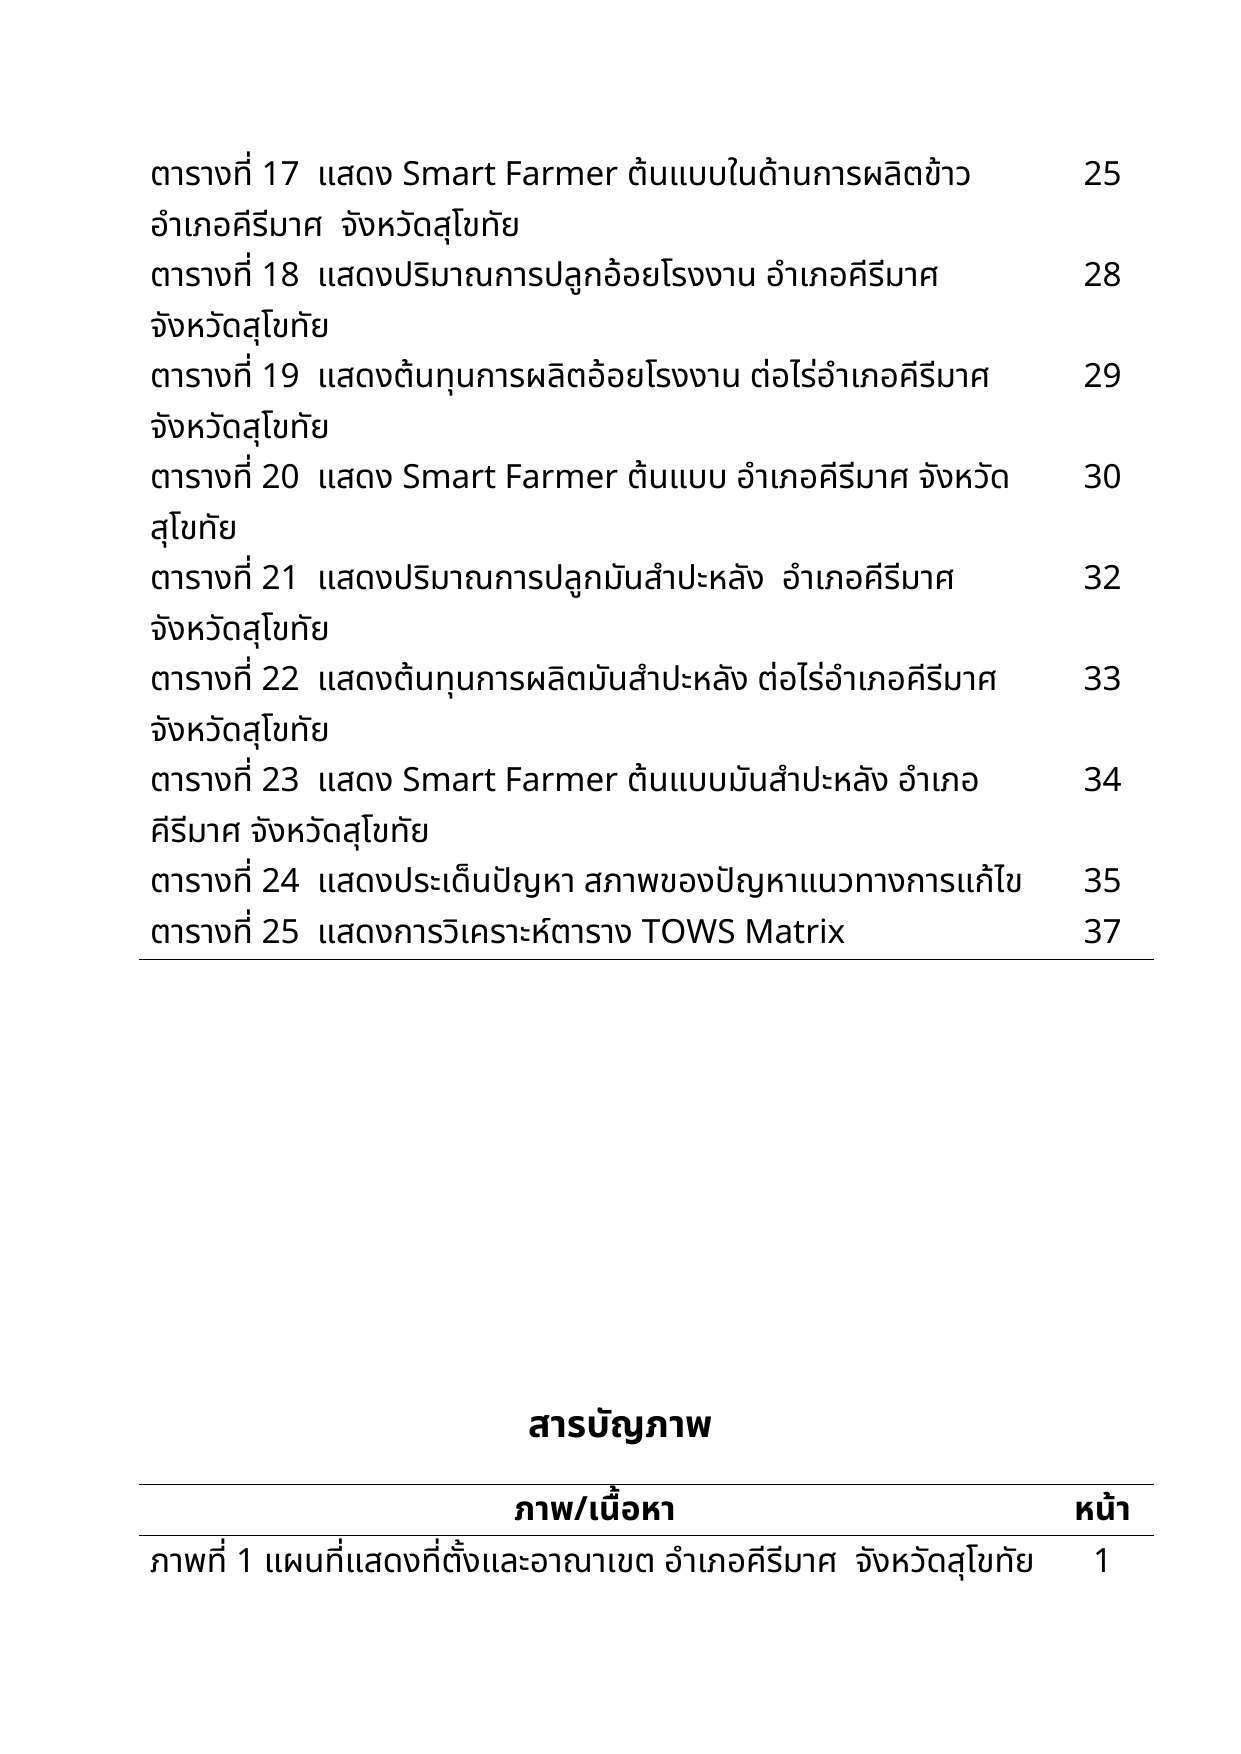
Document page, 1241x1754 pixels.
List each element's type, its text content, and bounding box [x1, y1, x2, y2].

table_cell 32 [1051, 554, 1154, 655]
table_header หน้า [1051, 1485, 1154, 1535]
text สารบัญภาพ [150, 1398, 1090, 1454]
table_cell 34 [1051, 756, 1154, 857]
table_cell ตารางที่ 19 แสดงต้นทุนการผลิตอ้อยโรงงาน ต่อไร่อำเภอคีรีมาศ จังหวัดสุโขทัย [139, 352, 1051, 453]
table_cell 30 [1051, 453, 1154, 554]
table_cell 1 [1051, 1536, 1154, 1587]
table_cell ภาพที่ 1 แผนที่แสดงที่ตั้งและอาณาเขต อำเภอคีรีมาศ จังหวัดสุโขทัย [139, 1536, 1051, 1587]
table_cell ตารางที่ 23 แสดง Smart Farmer ต้นแบบมันสำปะหลัง อำเภอคีรีมาศ จังหวัดสุโขทัย [139, 756, 1051, 857]
table_cell 37 [1051, 908, 1154, 958]
table_cell ตารางที่ 21 แสดงปริมาณการปลูกมันสำปะหลัง อำเภอคีรีมาศ จังหวัดสุโขทัย [139, 554, 1051, 655]
table_cell ตารางที่ 17 แสดง Smart Farmer ต้นแบบในด้านการผลิตข้าว อำเภอคีรีมาศ จังหวัดสุโขทัย [139, 150, 1051, 251]
table_cell 25 [1051, 150, 1154, 251]
table_cell ตารางที่ 24 แสดงประเด็นปัญหา สภาพของปัญหาแนวทางการแก้ไข [139, 857, 1051, 908]
table_cell ตารางที่ 22 แสดงต้นทุนการผลิตมันสำปะหลัง ต่อไร่อำเภอคีรีมาศ จังหวัดสุโขทัย [139, 655, 1051, 756]
table_header ภาพ/เนื้อหา [139, 1485, 1051, 1535]
table_cell ตารางที่ 25 แสดงการวิเคราะห์ตาราง TOWS Matrix [139, 908, 1051, 958]
table_cell ตารางที่ 20 แสดง Smart Farmer ต้นแบบ อำเภอคีรีมาศ จังหวัดสุโขทัย [139, 453, 1051, 554]
table_cell ตารางที่ 18 แสดงปริมาณการปลูกอ้อยโรงงาน อำเภอคีรีมาศ จังหวัดสุโขทัย [139, 251, 1051, 352]
table_cell 35 [1051, 857, 1154, 908]
table_cell 29 [1051, 352, 1154, 453]
table_cell 28 [1051, 251, 1154, 352]
table_cell 33 [1051, 655, 1154, 756]
